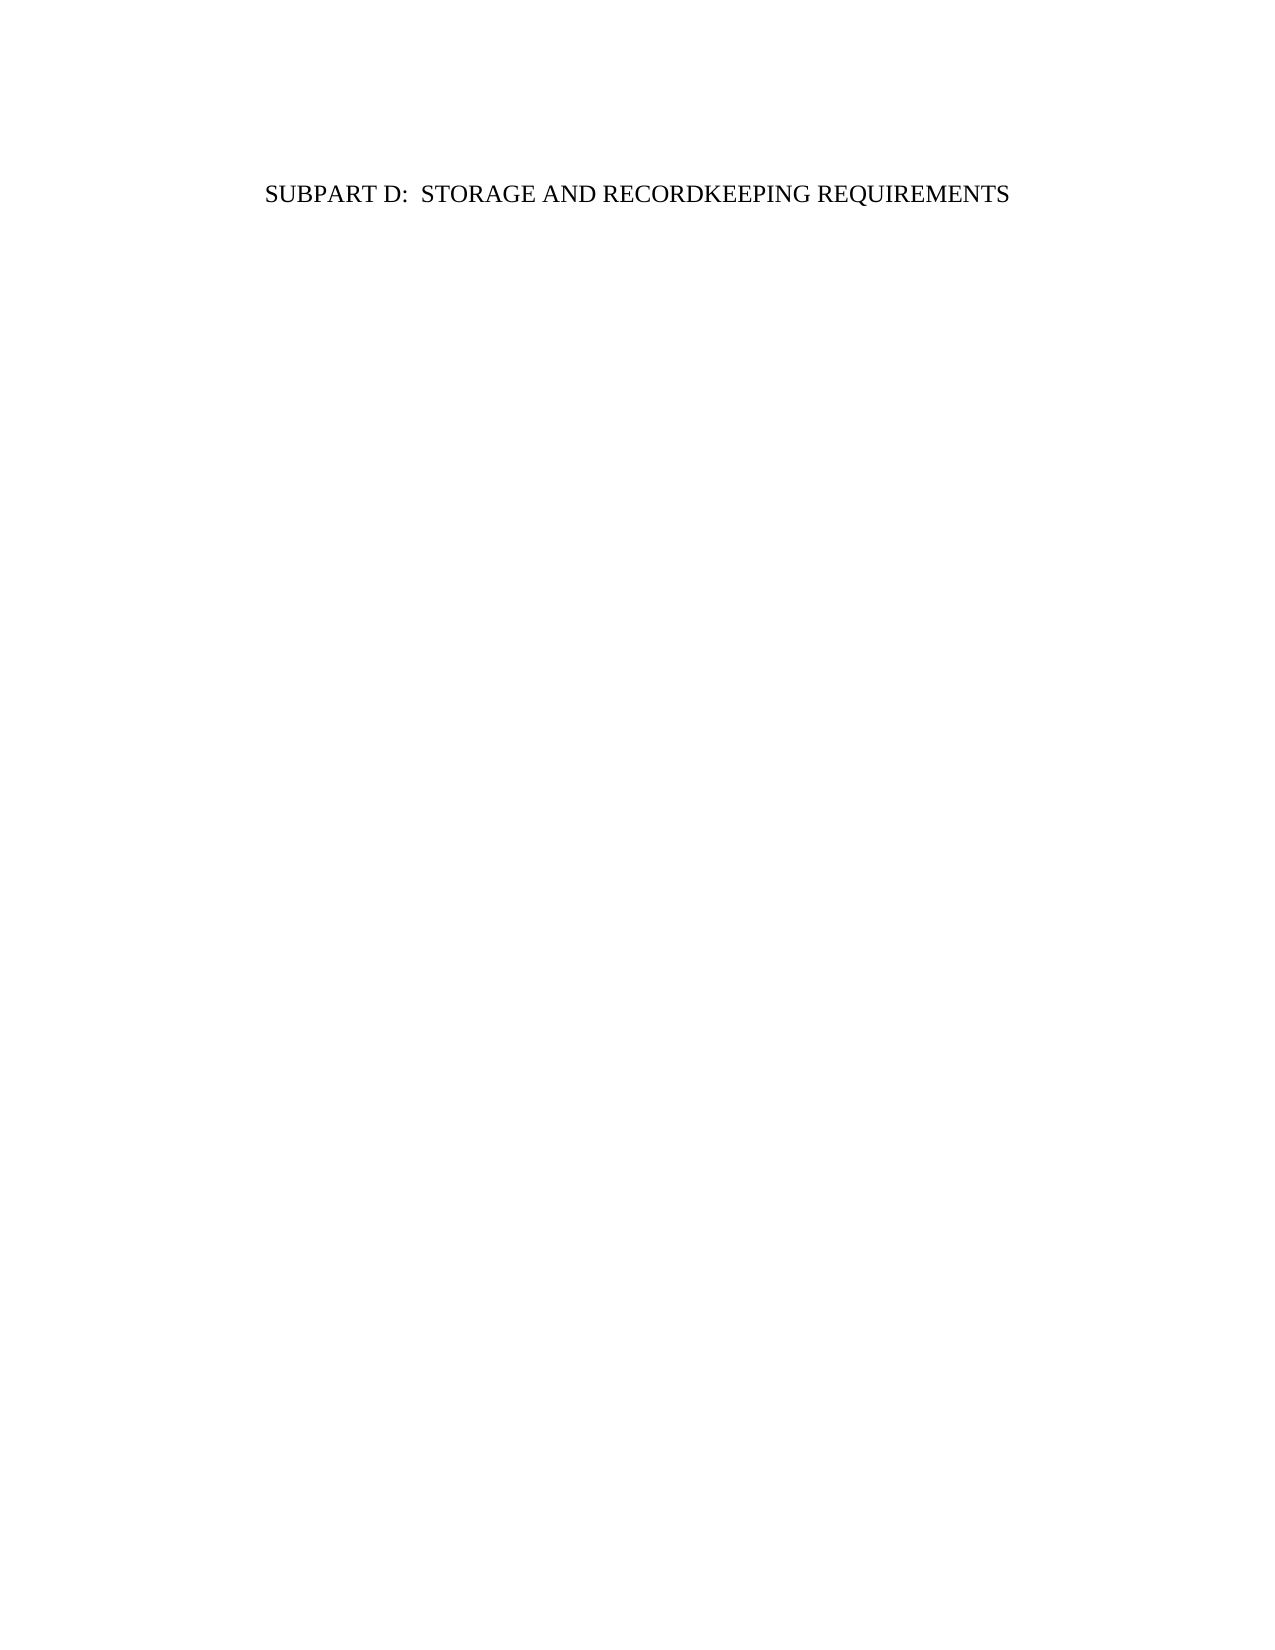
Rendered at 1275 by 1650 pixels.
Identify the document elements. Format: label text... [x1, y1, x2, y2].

text SUBPART D: STORAGE AND RECORDKEEPING REQUIREMENTS [150, 179, 1125, 207]
